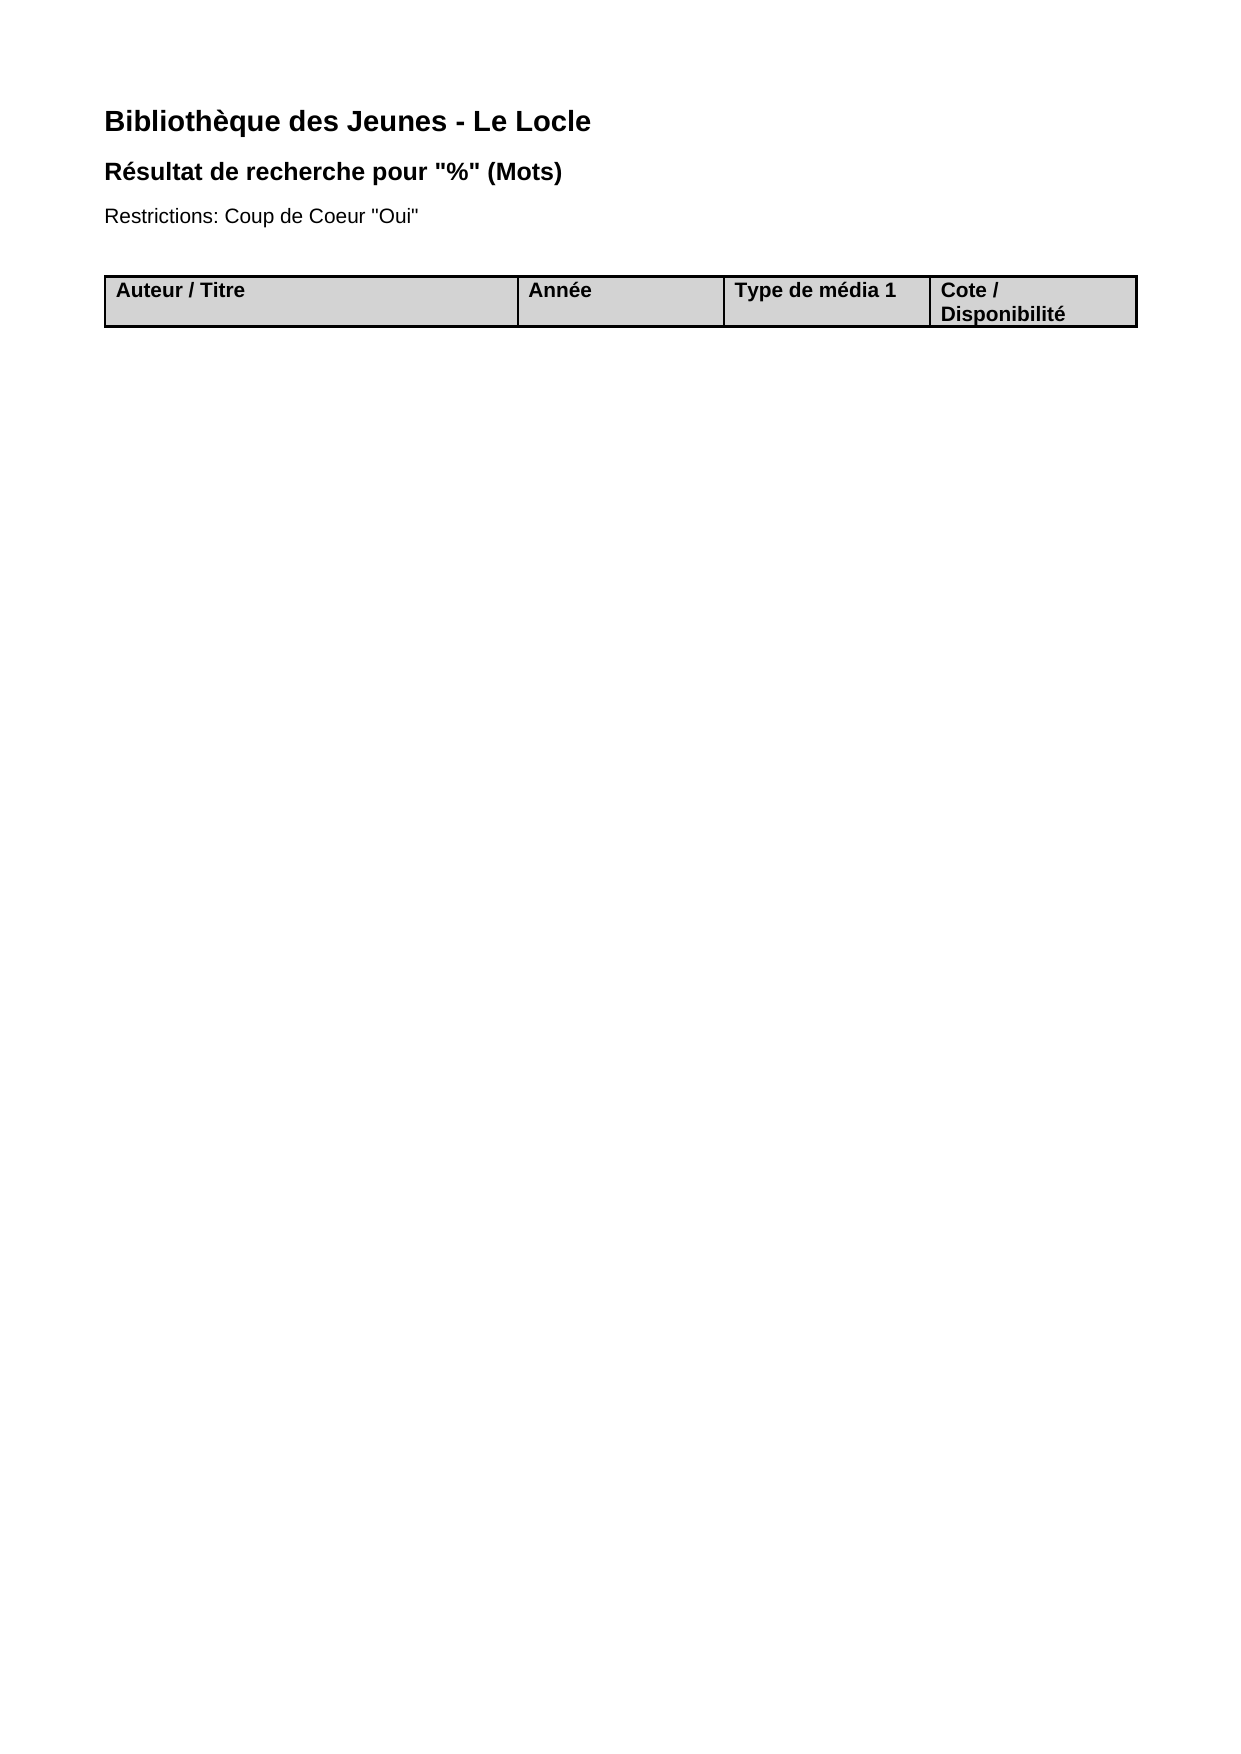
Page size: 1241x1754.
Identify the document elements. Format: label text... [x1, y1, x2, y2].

table_header Cote / Disponibilité [931, 278, 1135, 325]
table_header Année [519, 278, 723, 325]
table_header Auteur / Titre [106, 278, 517, 325]
text Bibliothèque des Jeunes - Le Locle [104, 104, 1136, 138]
text Restrictions: Coup de Coeur "Oui" [104, 204, 1136, 228]
table_header Type de média 1 [725, 278, 929, 325]
text Résultat de recherche pour "%" (Mots) [104, 156, 1136, 185]
